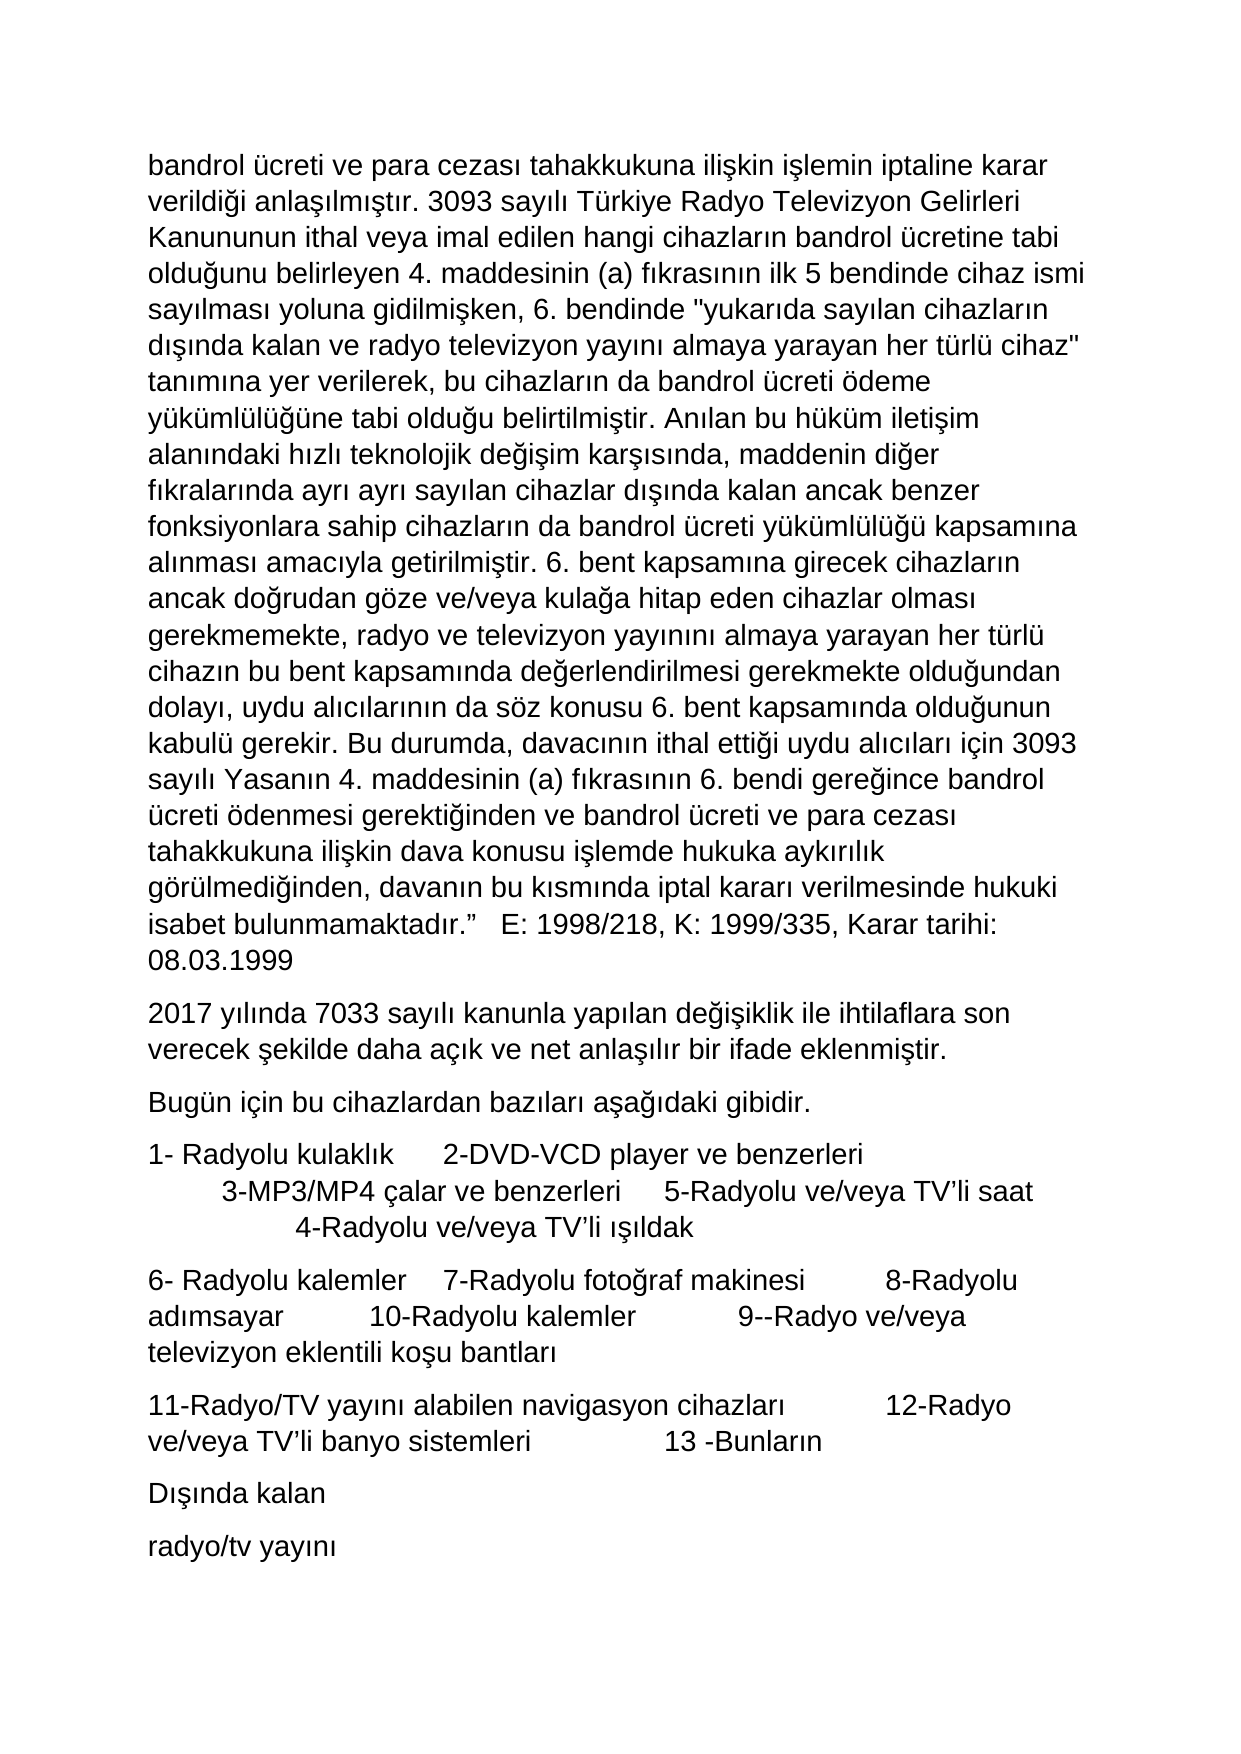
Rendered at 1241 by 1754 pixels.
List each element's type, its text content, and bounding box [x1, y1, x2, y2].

text Dışında kalan [148, 1477, 1093, 1510]
text 11-Radyo/TV yayını alabilen navigasyon cihazları 12-Radyo ve/veya TV’li banyo sistemleri 13 -Bunların [148, 1388, 1093, 1457]
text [148, 148, 1093, 976]
text 2017 yılında 7033 sayılı kanunla yapılan değişiklik ile ihtilaflara son verecek şekilde daha açık ve net anlaşılır bir ifade eklenmiştir. [148, 996, 1093, 1065]
text Bugün için bu cihazlardan bazıları aşağıdaki gibidir. [148, 1084, 1093, 1118]
text radyo/tv yayını [148, 1529, 1093, 1563]
text 6- Radyolu kalemler 7-Radyolu fotoğraf makinesi 8-Radyolu adımsayar 10-Radyolu kalemler 9--Radyo ve/veya televizyon eklentili koşu bantları [148, 1262, 1093, 1368]
text 1- Radyolu kulaklık 2-DVD-VCD player ve benzerleri 3-MP3/MP4 çalar ve benzerleri 5-Radyolu ve/veya TV’li saat 4-Radyolu ve/veya TV’li ışıldak [148, 1137, 1093, 1243]
